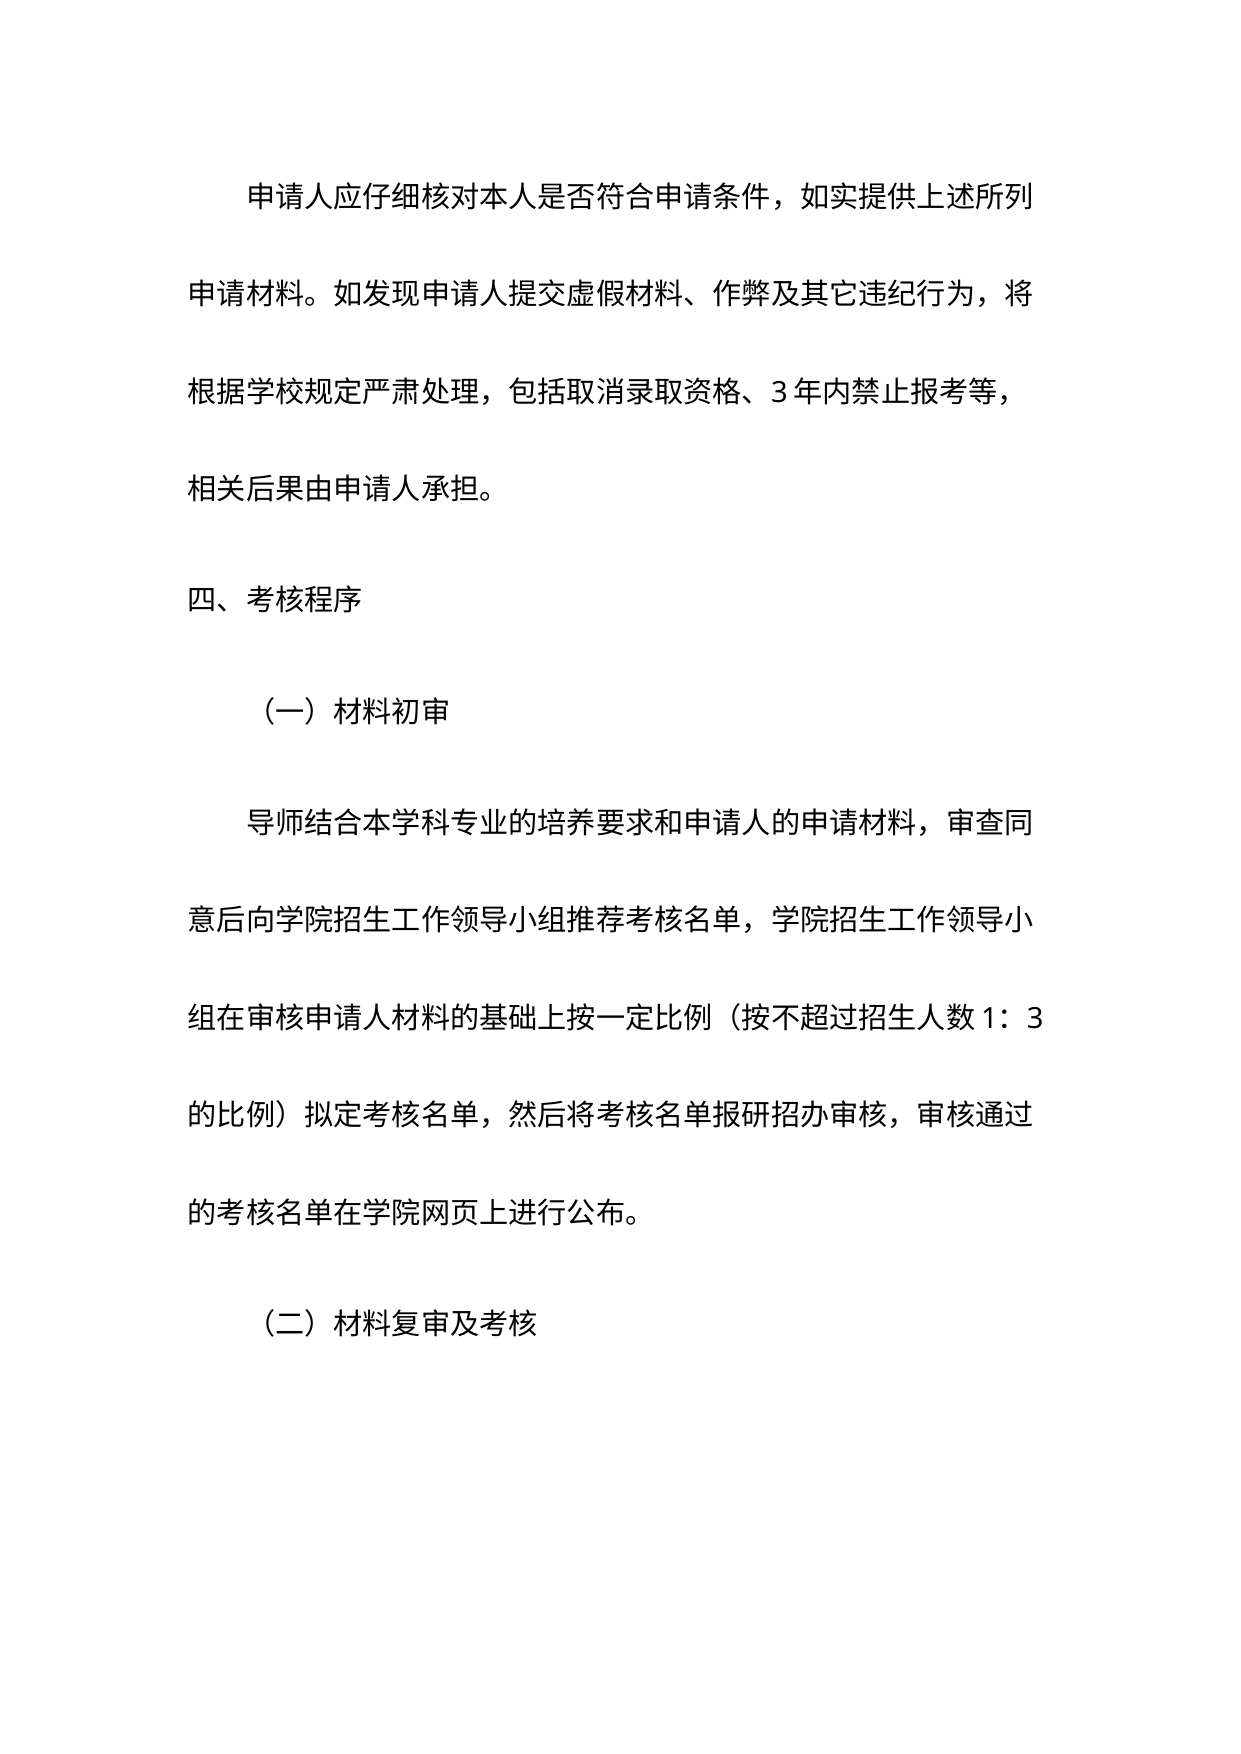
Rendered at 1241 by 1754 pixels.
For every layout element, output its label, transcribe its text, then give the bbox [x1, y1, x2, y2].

text （二）材料复审及考核 [187, 1289, 1053, 1354]
text 四、考核程序 [187, 566, 1053, 631]
text 导师结合本学科专业的培养要求和申请人的申请材料，审查同意后向学院招生工作领导小组推荐考核名单，学院招生工作领导小组在审核申请人材料的基础上按一定比例（按不超过招生人数1：3的比例）拟定考核名单，然后将考核名单报研招办审核，审核通过的考核名单在学院网页上进行公布。 [187, 788, 1053, 1243]
text 申请人应仔细核对本人是否符合申请条件，如实提供上述所列申请材料。如发现申请人提交虚假材料、作弊及其它违纪行为，将根据学校规定严肃处理，包括取消录取资格、3年内禁止报考等，相关后果由申请人承担。 [187, 162, 1053, 519]
text （一）材料初审 [187, 677, 1053, 742]
